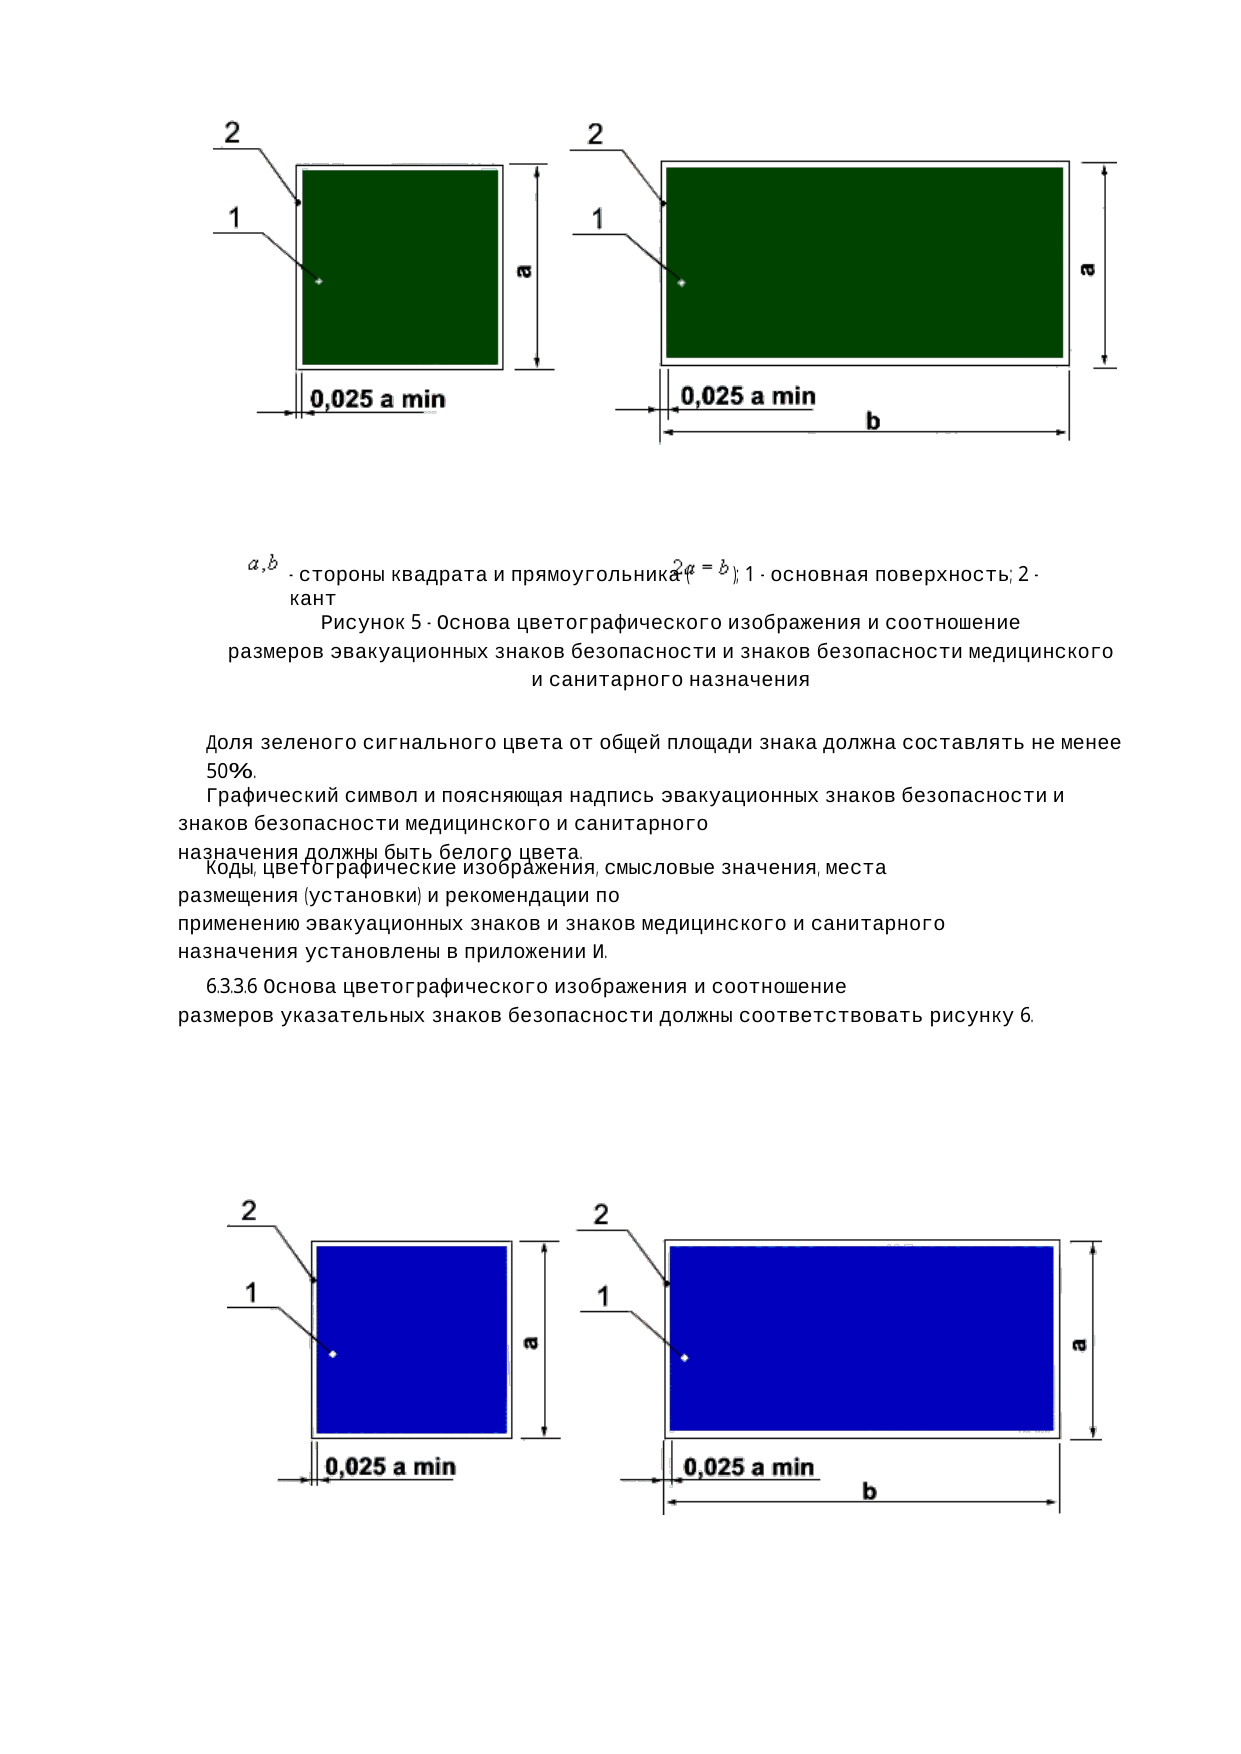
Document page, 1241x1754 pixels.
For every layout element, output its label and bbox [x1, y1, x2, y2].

picture [246, 550, 283, 580]
picture [227, 1194, 1102, 1515]
picture [213, 118, 1117, 445]
picture [670, 554, 734, 580]
